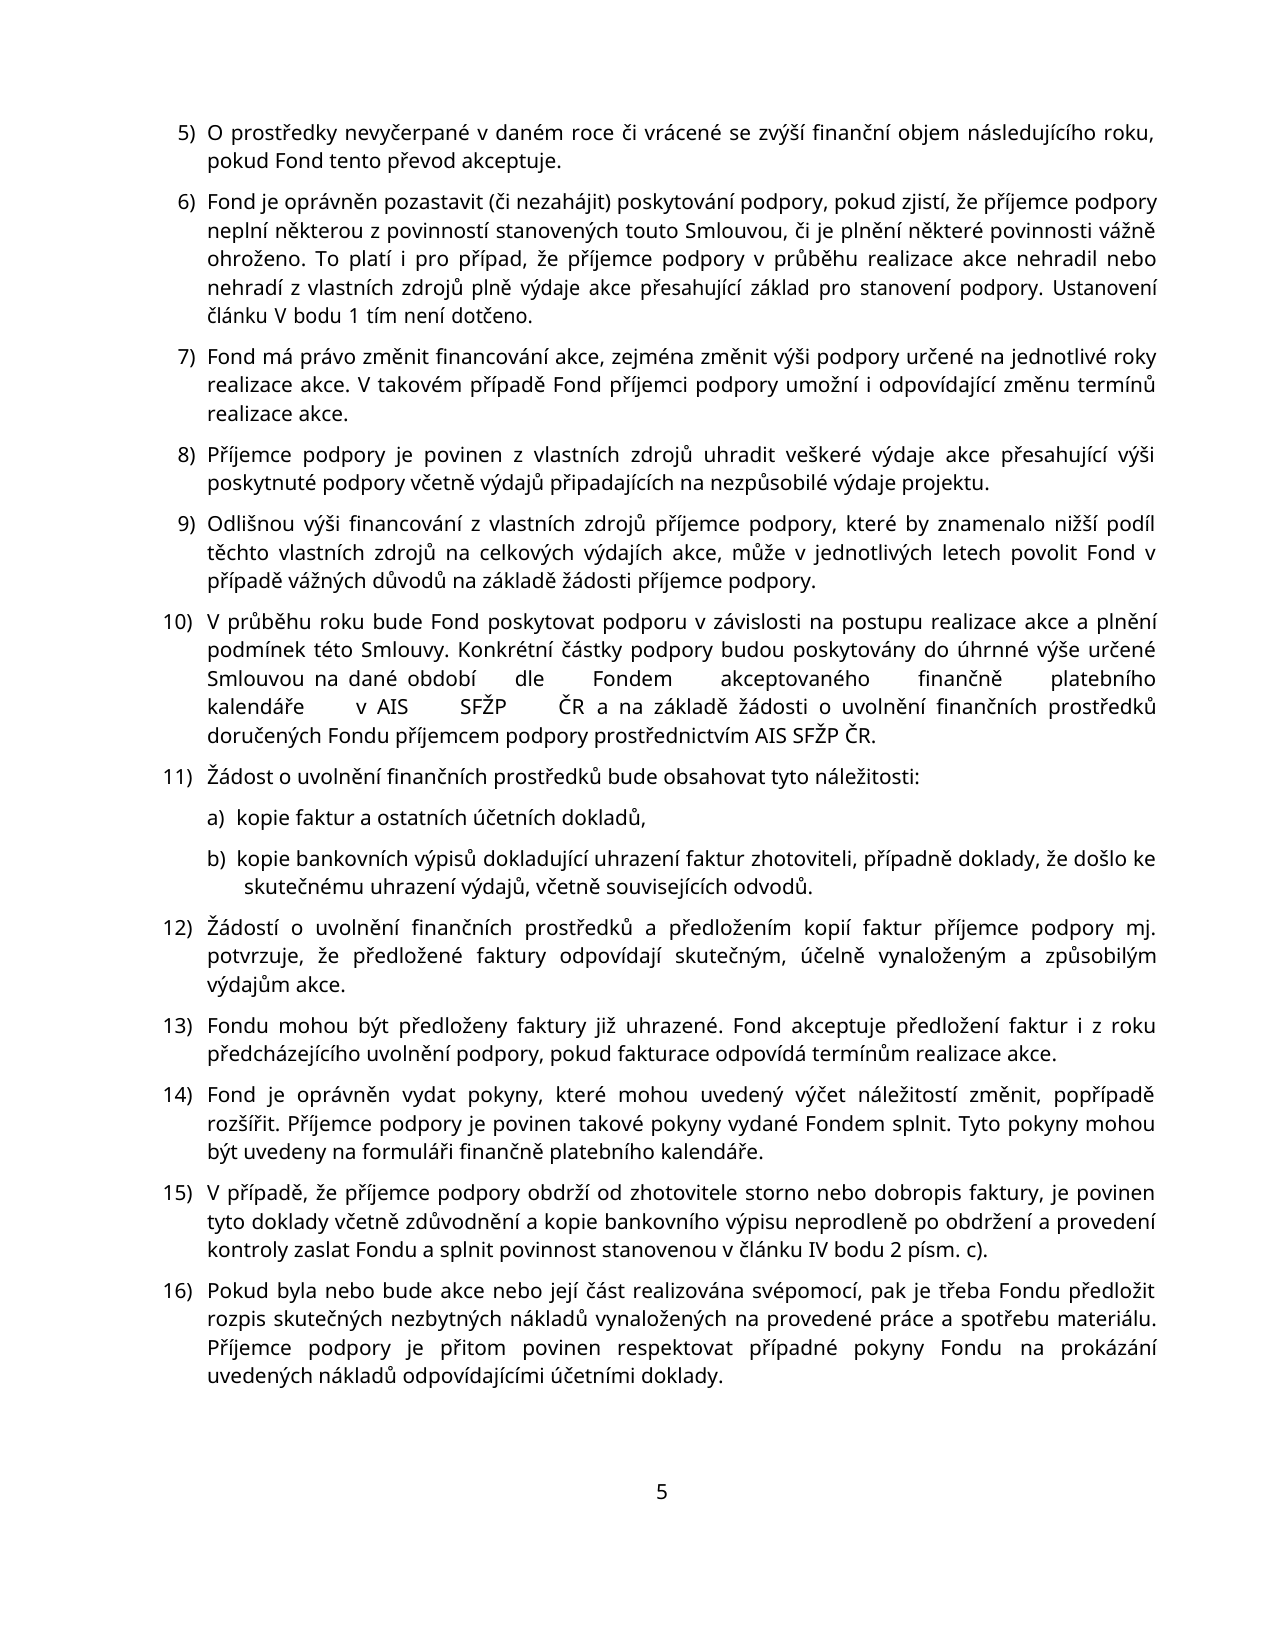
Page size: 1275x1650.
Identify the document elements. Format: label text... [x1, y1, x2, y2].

list kopie bankovních výpisů dokladující uhrazení faktur zhotoviteli, případně doklady, že došlo ke skutečnému uhrazení výdajů, včetně souvisejících odvodů. [207, 844, 1156, 901]
list Žádostí o uvolnění finančních prostředků a předložením kopií faktur příjemce podpory mj. potvrzuje, že předložené faktury odpovídají skutečným, účelně vynaloženým a způsobilým výdajům akce. [162, 913, 1157, 998]
list Pokud byla nebo bude akce nebo její část realizována svépomocí, pak je třeba Fondu předložit rozpis skutečných nezbytných nákladů vynaložených na provedené práce a spotřebu materiálu. Příjemce podpory je přitom povinen respektovat případné pokyny Fondu na prokázání uvedených nákladů odpovídajícími účetními doklady. [162, 1276, 1157, 1390]
list Odlišnou výši financování z vlastních zdrojů příjemce podpory, které by znamenalo nižší podíl těchto vlastních zdrojů na celkových výdajích akce, může v jednotlivých letech povolit Fond v případě vážných důvodů na základě žádosti příjemce podpory. [177, 509, 1157, 595]
list V průběhu roku bude Fond poskytovat podporu v závislosti na postupu realizace akce a plnění podmínek této Smlouvy. Konkrétní částky podpory budou poskytovány do úhrnné výše určené Smlouvou na dané období dle Fondem akceptovaného finančně platebního kalendáře v AIS SFŽP ČR a na základě žádosti o uvolnění finančních prostředků doručených Fondu příjemcem podpory prostřednictvím AIS SFŽP ČR. [162, 607, 1157, 749]
list Fond je oprávněn vydat pokyny, které mohou uvedený výčet náležitostí změnit, popřípadě rozšířit. Příjemce podpory je povinen takové pokyny vydané Fondem splnit. Tyto pokyny mohou být uvedeny na formuláři finančně platebního kalendáře. [162, 1080, 1156, 1166]
list Fond má právo změnit financování akce, zejména změnit výši podpory určené na jednotlivé roky realizace akce. V takovém případě Fond příjemci podpory umožní i odpovídající změnu termínů realizace akce. [177, 342, 1157, 427]
list Fond je oprávněn pozastavit (či nezahájit) poskytování podpory, pokud zjistí, že příjemce podpory neplní některou z povinností stanovených touto Smlouvou, či je plnění některé povinnosti vážně ohroženo. To platí i pro případ, že příjemce podpory v průběhu realizace akce nehradil nebo nehradí z vlastních zdrojů plně výdaje akce přesahující základ pro stanovení podpory. Ustanovení článku V bodu 1 tím není dotčeno. [177, 187, 1157, 330]
list kopie faktur a ostatních účetních dokladů, [207, 803, 1169, 831]
list Žádost o uvolnění finančních prostředků bude obsahovat tyto náležitosti: [162, 762, 1169, 791]
list Fondu mohou být předloženy faktury již uhrazené. Fond akceptuje předložení faktur i z roku předcházejícího uvolnění podpory, pokud fakturace odpovídá termínům realizace akce. [162, 1011, 1157, 1068]
list O prostředky nevyčerpané v daném roce či vrácené se zvýší finanční objem následujícího roku, pokud Fond tento převod akceptuje. [177, 118, 1156, 175]
list V případě, že příjemce podpory obdrží od zhotovitele storno nebo dobropis faktury, je povinen tyto doklady včetně zdůvodnění a kopie bankovního výpisu neprodleně po obdržení a provedení kontroly zaslat Fondu a splnit povinnost stanovenou v článku IV bodu 2 písm. c). [162, 1178, 1157, 1264]
list Příjemce podpory je povinen z vlastních zdrojů uhradit veškeré výdaje akce přesahující výši poskytnuté podpory včetně výdajů připadajících na nezpůsobilé výdaje projektu. [177, 440, 1157, 497]
